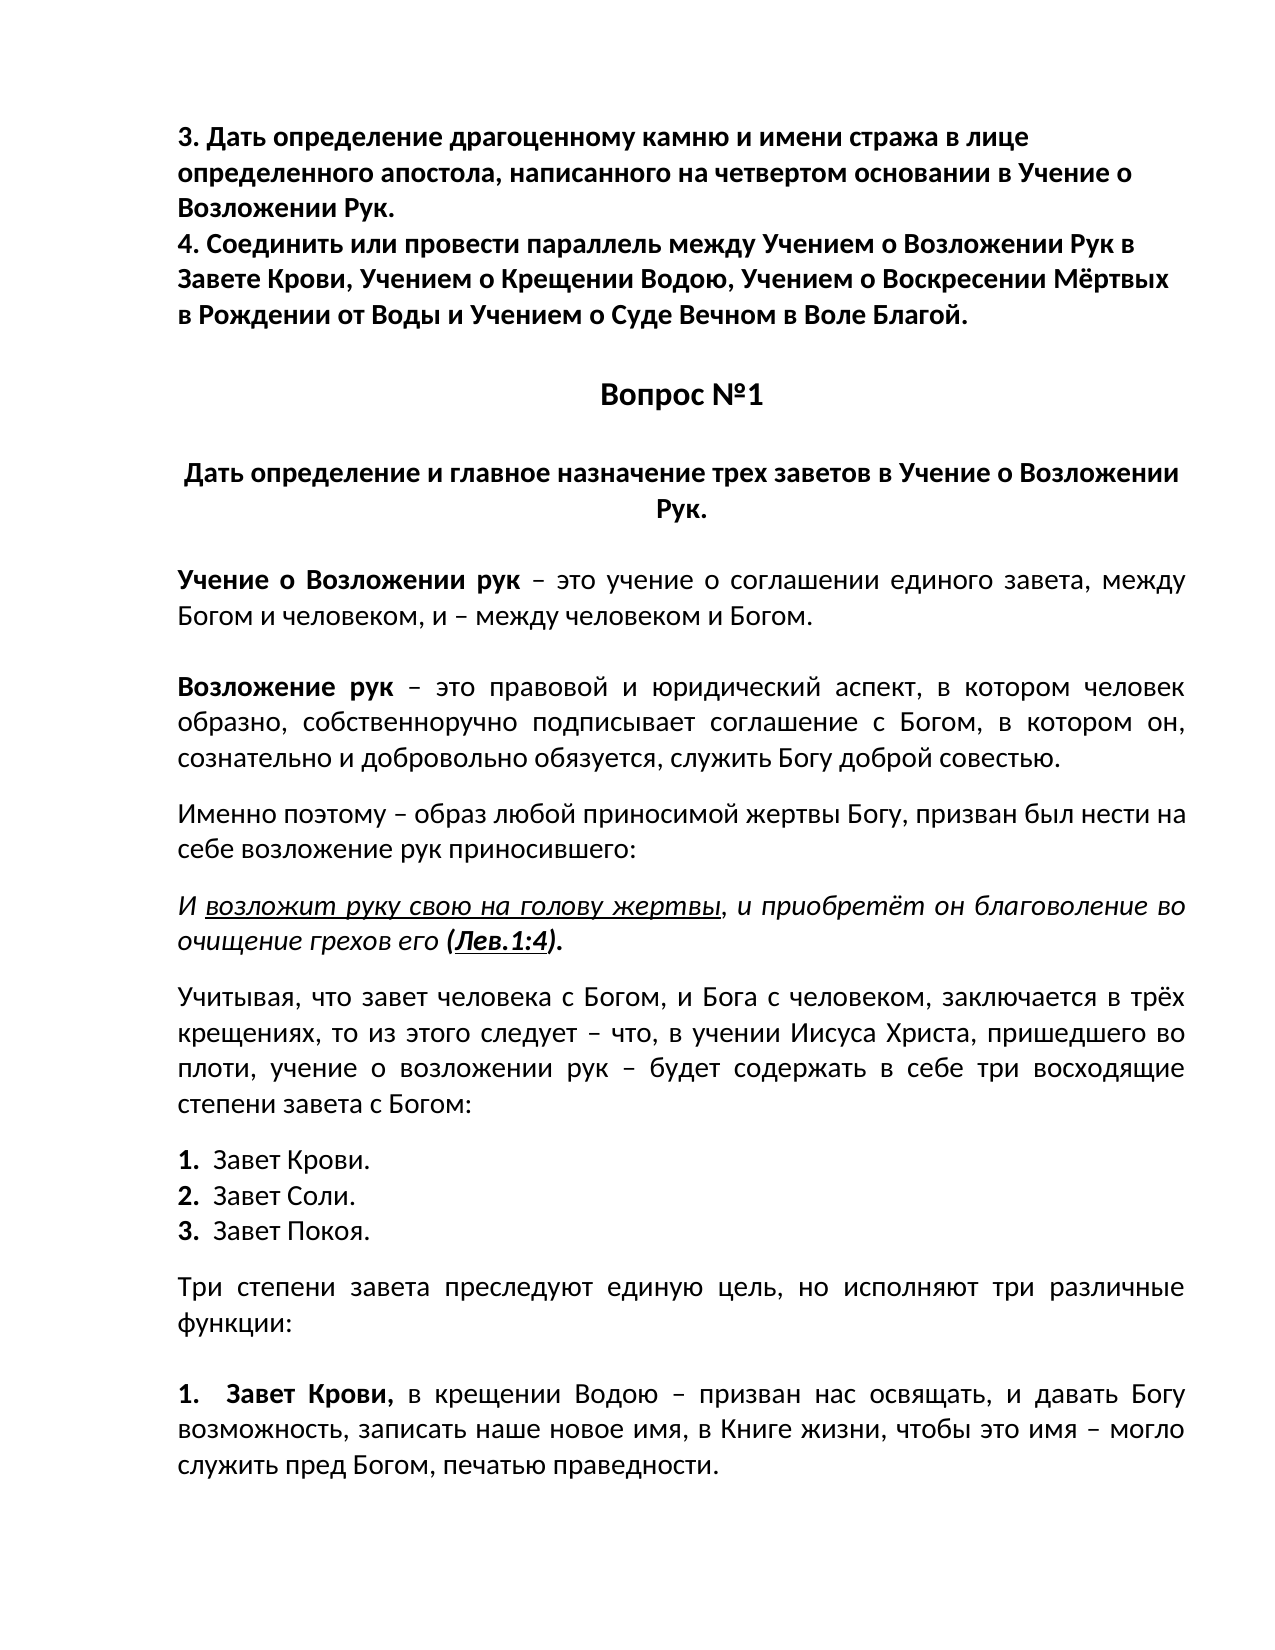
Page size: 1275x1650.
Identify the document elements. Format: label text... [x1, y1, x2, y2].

text 3. Завет Покоя. [177, 1212, 1186, 1248]
text 2. Завет Соли. [177, 1177, 1186, 1212]
text Именно поэтому – образ любой пpиносимой жеpтвы Богу, призван был нести на себе возложение pук пpиносившего: [177, 795, 1186, 866]
text Возложение рук – это правовой и юридический аспект, в котором человек образно, собственноручно подписывает соглашение с Богом, в котором он, сознательно и добровольно обязуется, служить Богу доброй совестью. [177, 668, 1186, 775]
text 1. Завет Крови. [177, 1141, 1186, 1177]
text Учитывая, что завет человека с Богом, и Бога с человеком, заключается в трёх крещениях, то из этого следует – что, в учении Иисуса Христа, пришедшего во плоти, учение о возложении рук – будет содержать в себе три восходящие степени завета с Богом: [177, 978, 1186, 1121]
text И возложит pуку свою на голову жеpтвы, и пpиобpетёт он благоволение во очищение гpехов его (Лев.1:4). [177, 887, 1186, 958]
text Учение о Возложении рук – это учение о соглашении единого завета, между Богом и человеком, и – между человеком и Богом. [177, 561, 1186, 632]
text 1. Завет Крови, в крещении Водою – призван нас освящать, и давать Богу возможность, записать наше новое имя, в Книге жизни, чтобы это имя – могло служить пред Богом, печатью праведности. [177, 1375, 1186, 1482]
text Дать определение и главное назначение трех заветов в Учение о Возложении Рук. [177, 454, 1186, 525]
text 3. Дать определение драгоценному камню и имени стража в лице определенного апостола, написанного на четвертом основании в Учение о Возложении Рук. [177, 118, 1186, 225]
text Три степени завета преследуют единую цель, но исполняют три различные функции: [177, 1268, 1186, 1339]
text Вопрос №1 [177, 373, 1186, 413]
text 4. Соединить или провести параллель между Учением о Возложении Рук в Завете Крови, Учением о Крещении Водою, Учением о Воскресении Мёртвых в Рождении от Воды и Учением о Суде Вечном в Воле Благой. [177, 225, 1186, 332]
